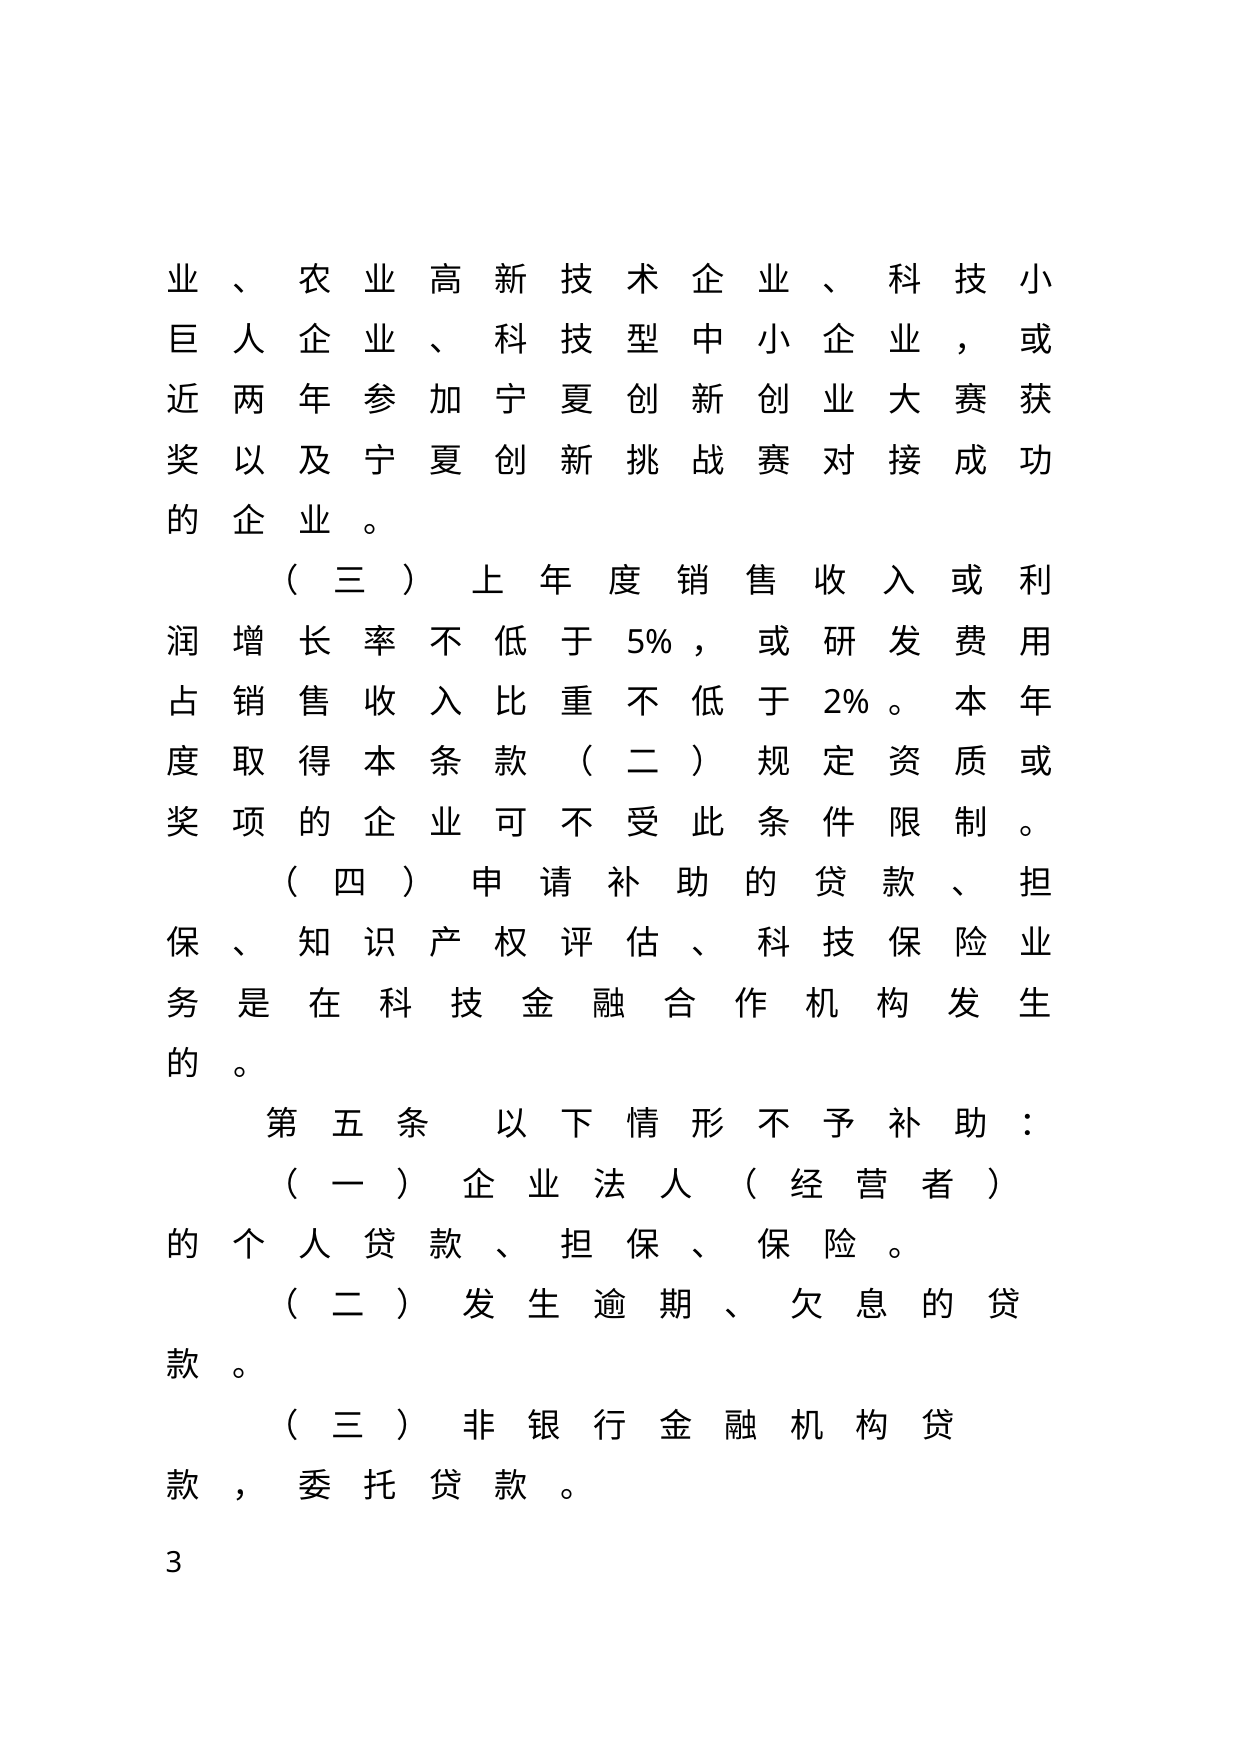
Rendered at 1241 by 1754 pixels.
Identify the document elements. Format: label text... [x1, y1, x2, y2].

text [167, 247, 1085, 548]
text （三）上年度销售收入或利润增长率不低于5%，或研发费用占销售收入比重不低于2%。本年度取得本条款（二）规定资质或奖项的企业可不受此条件限制。 [167, 548, 1085, 850]
text （一）企业法人（经营者）的个人贷款、担保、保险。 [167, 1151, 1085, 1272]
text （二）发生逾期、欠息的贷款。 [167, 1272, 1085, 1392]
text （三）非银行金融机构贷款，委托贷款。 [167, 1392, 1085, 1513]
text 第五条 以下情形不予补助： [167, 1091, 1085, 1151]
text （四）申请补助的贷款、担保、知识产权评估、科技保险业务是在科技金融合作机构发生的。 [167, 850, 1085, 1091]
